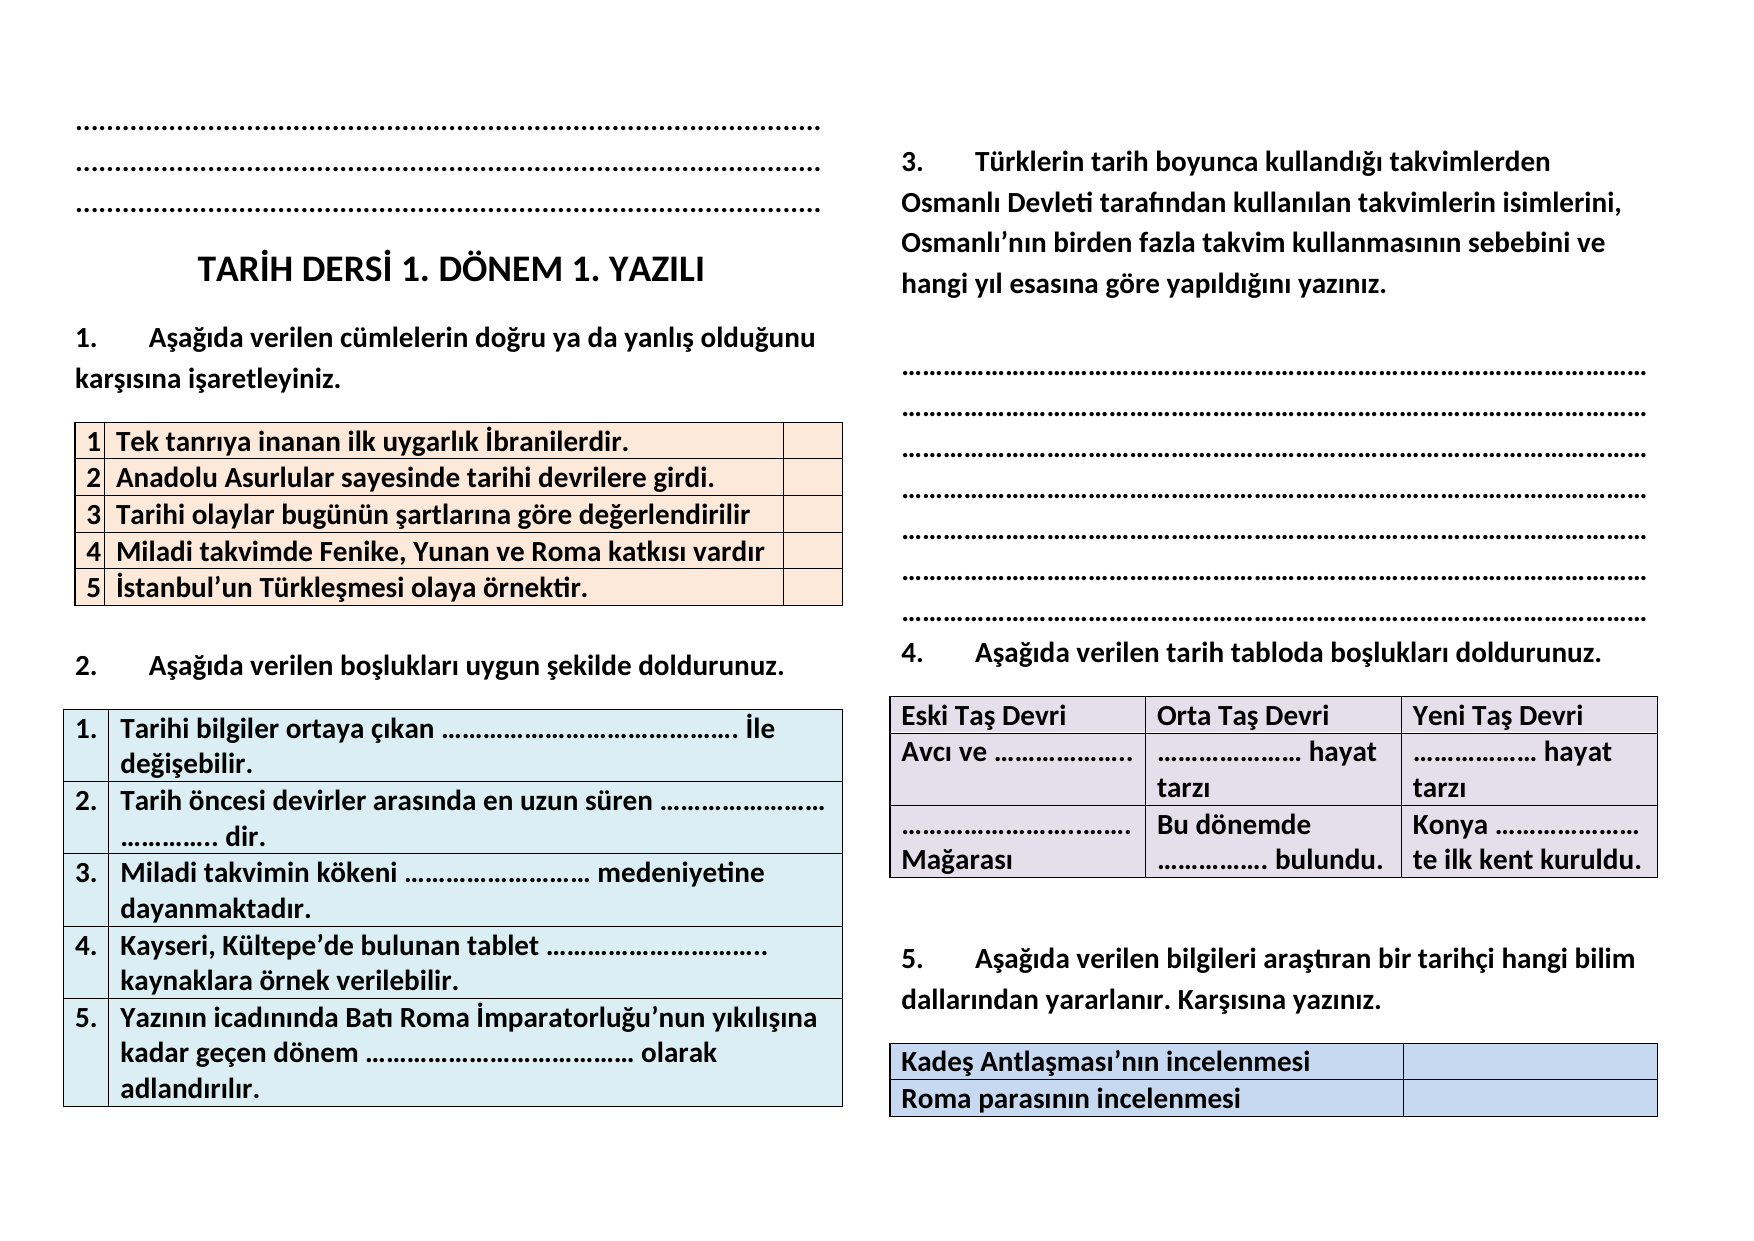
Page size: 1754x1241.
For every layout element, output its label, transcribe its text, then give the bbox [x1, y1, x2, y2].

list Aşağıda verilen boşlukları uygun şekilde doldurunuz. [75, 647, 827, 683]
table_cell 2. [64, 782, 108, 853]
table_header [1404, 1044, 1657, 1079]
table_header Eski Taş Devri [891, 697, 1145, 732]
table_header Orta Taş Devri [1146, 697, 1401, 732]
table_cell Bu dönemde ……………. bulundu. [1146, 806, 1401, 877]
list Aşağıda verilen cümlelerin doğru ya da yanlış olduğunu karşısına işaretleyiniz. [75, 319, 827, 396]
text TARİH DERSİ 1. DÖNEM 1. YAZILI [75, 245, 827, 291]
table_cell 5 [76, 569, 104, 605]
list ……………………………………………………………………………………………………………………………………………………………………………………………………………………………………………………………………………………………………………………………………………………………………………………………………………………………………………………………………………………………………………………………………………………………………………………………………………………………………………………………………………………………… [901, 347, 1654, 629]
table_header 1 [76, 423, 104, 458]
table_cell 4 [76, 533, 104, 568]
table_cell ……………………..……. Mağarası [891, 806, 1145, 877]
table_cell Roma parasının incelenmesi [891, 1080, 1403, 1116]
table_cell 3 [76, 496, 104, 532]
table_cell 2 [76, 459, 104, 495]
table_cell Miladi takvimde Fenike, Yunan ve Roma katkısı vardır [105, 533, 783, 568]
table_cell 4. [64, 927, 108, 998]
table_cell İstanbul’un Türkleşmesi olaya örnektir. [105, 569, 783, 605]
table_cell ……………… hayat tarzı [1402, 734, 1657, 805]
table_cell 3. [64, 854, 108, 926]
table_cell [784, 459, 842, 495]
table_header Tek tanrıya inanan ilk uygarlık İbranilerdir. [105, 423, 783, 458]
table_header Kadeş Antlaşması’nın incelenmesi [891, 1044, 1403, 1079]
table_cell ………………… hayat tarzı [1146, 734, 1401, 805]
table_header 1. [64, 710, 108, 781]
table_cell [784, 569, 842, 605]
table_cell Konya ………………… te ilk kent kuruldu. [1402, 806, 1657, 877]
table_cell Anadolu Asurlular sayesinde tarihi devrilere girdi. [105, 459, 783, 495]
table_cell [1404, 1080, 1657, 1116]
table_cell Tarih öncesi devirler arasında en uzun süren …………………… ………….. dir. [109, 782, 842, 853]
table_cell [784, 533, 842, 568]
table_header Yeni Taş Devri [1402, 697, 1657, 732]
list Aşağıda verilen bilgileri araştıran bir tarihçi hangi bilim dallarından yararlanır. Karşısına yazınız. [901, 940, 1654, 1016]
table_cell Kayseri, Kültepe’de bulunan tablet ………………………….. kaynaklara örnek verilebilir. [109, 927, 842, 998]
table_cell Avcı ve ……………….. [891, 734, 1145, 805]
table_cell Tarihi olaylar bugünün şartlarına göre değerlendirilir [105, 496, 783, 532]
table_cell Miladi takvimin kökeni ……………………… medeniyetine dayanmaktadır. [109, 854, 842, 926]
table_header [784, 423, 842, 458]
table_cell Yazının icadınında Batı Roma İmparatorluğu’nun yıkılışına kadar geçen dönem ………………………………… olarak adlandırılır. [109, 999, 842, 1106]
list Aşağıda verilen tarih tabloda boşlukları doldurunuz. [901, 634, 1654, 669]
list Türklerin tarih boyunca kullandığı takvimlerden Osmanlı Devleti tarafından kullanılan takvimlerin isimlerini, Osmanlı’nın birden fazla takvim kullanmasının sebebini ve hangi yıl esasına göre yapıldığını yazınız. [901, 143, 1654, 301]
table_cell [784, 496, 842, 532]
table_header Tarihi bilgiler ortaya çıkan ……………………………………. İle değişebilir. [109, 710, 842, 781]
table_cell 5. [64, 999, 108, 1106]
